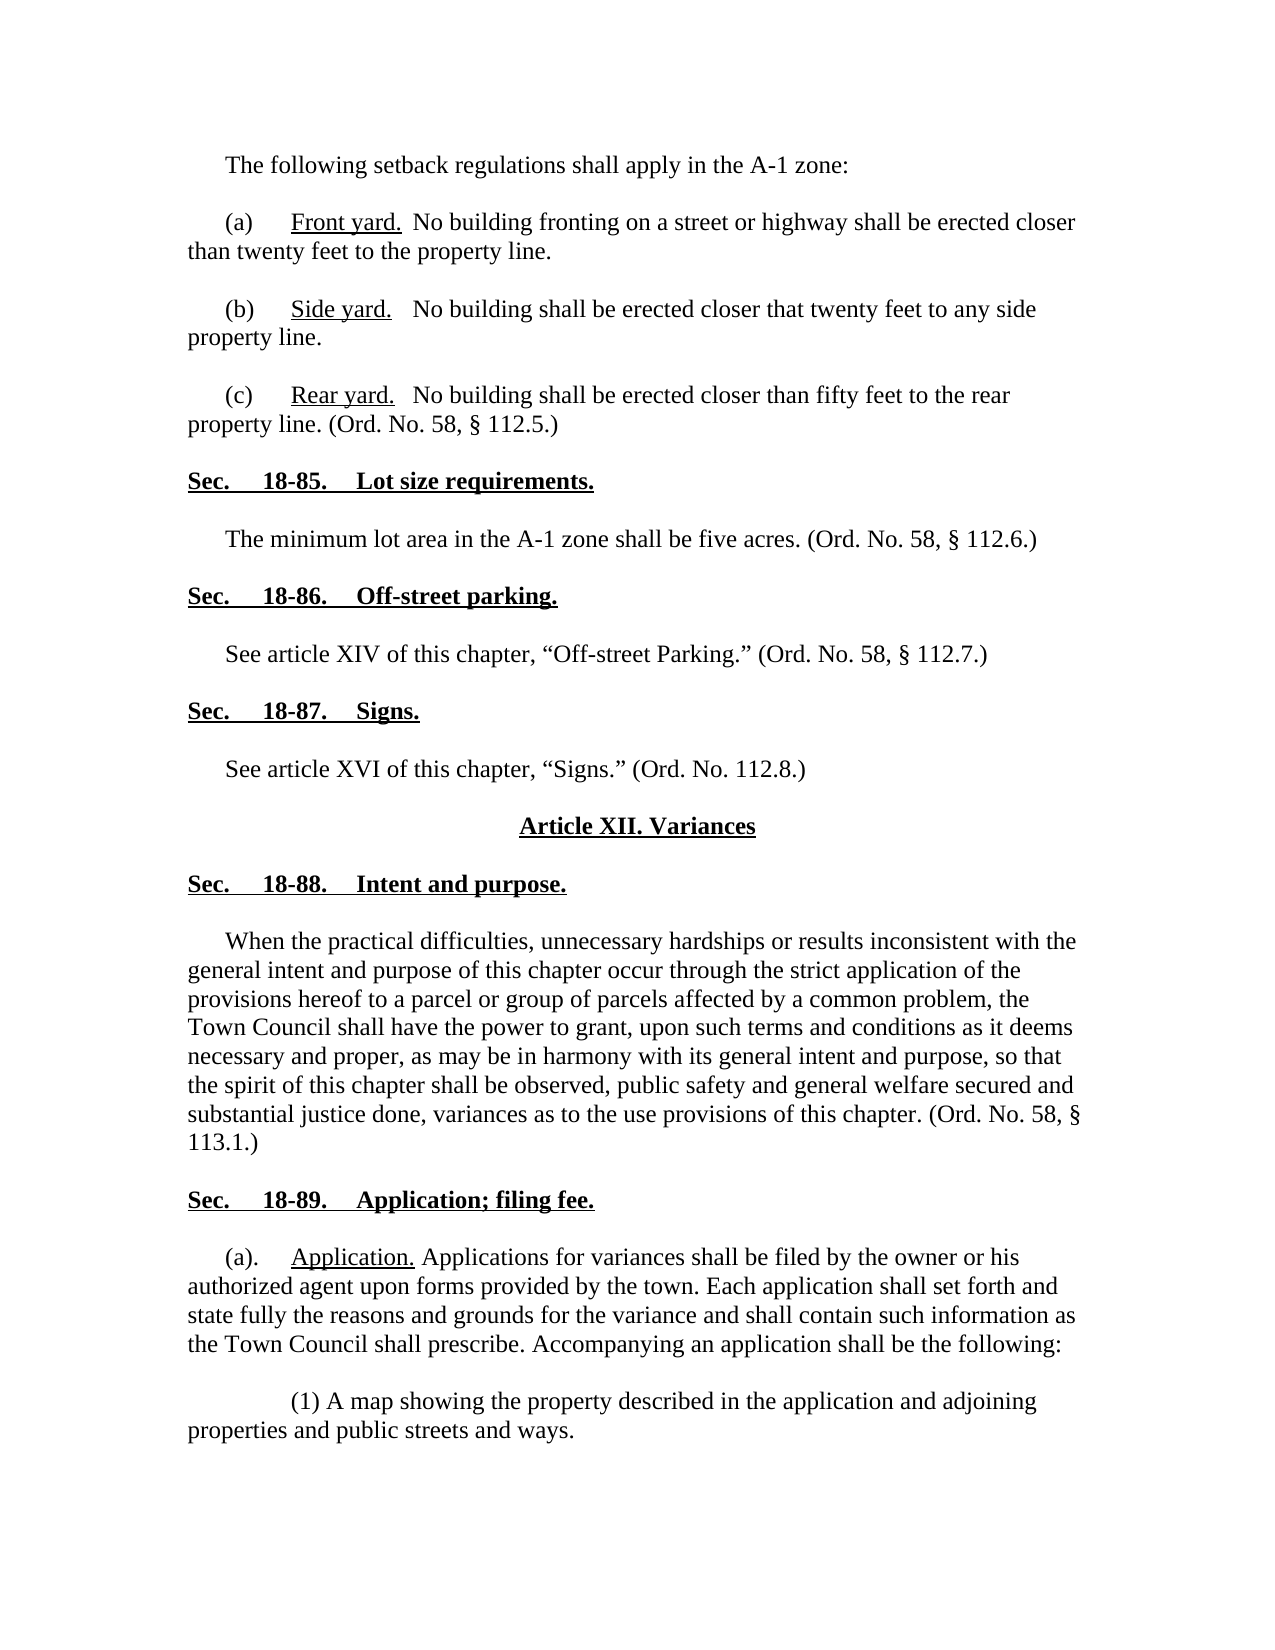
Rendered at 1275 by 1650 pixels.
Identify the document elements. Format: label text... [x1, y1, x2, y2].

text (c) Rear yard. No building shall be erected closer than fifty feet to the rear property line. (Ord. No. 58, § 112.5.) [187, 380, 1087, 437]
text Sec. 18-89. Application; filing fee. [187, 1185, 1087, 1214]
text Sec. 18-86. Off-street parking. [187, 581, 1087, 610]
text (a). Application. Applications for variances shall be filed by the owner or his authorized agent upon forms provided by the town. Each application shall set forth and state fully the reasons and grounds for the variance and shall contain such information as the Town Council shall prescribe. Accompanying an application shall be the following: [187, 1242, 1087, 1357]
text (a) Front yard. No building fronting on a street or highway shall be erected closer than twenty feet to the property line. [187, 207, 1087, 265]
text Sec. 18-87. Signs. [187, 696, 1087, 725]
text The minimum lot area in the A-1 zone shall be five acres. (Ord. No. 58, § 112.6.) [187, 524, 1087, 552]
text When the practical difficulties, unnecessary hardships or results inconsistent with the general intent and purpose of this chapter occur through the strict application of the provisions hereof to a parcel or group of parcels affected by a common problem, the Town Council shall have the power to grant, upon such terms and conditions as it deems necessary and proper, as may be in harmony with its general intent and purpose, so that the spirit of this chapter shall be observed, public safety and general welfare secured and substantial justice done, variances as to the use provisions of this chapter. (Ord. No. 58, § 113.1.) [187, 926, 1087, 1156]
text Sec. 18-88. Intent and purpose. [187, 869, 1087, 897]
text Article XII. Variances [187, 811, 1087, 840]
text See article XIV of this chapter, “Off-street Parking.” (Ord. No. 58, § 112.7.) [187, 639, 1087, 667]
text The following setback regulations shall apply in the A-1 zone: [187, 150, 1087, 179]
text (b) Side yard. No building shall be erected closer that twenty feet to any side property line. [187, 294, 1087, 351]
text Sec. 18-85. Lot size requirements. [187, 466, 1087, 495]
text See article XVI of this chapter, “Signs.” (Ord. No. 112.8.) [187, 754, 1087, 782]
text (1) A map showing the property described in the application and adjoining properties and public streets and ways. [187, 1386, 1087, 1444]
